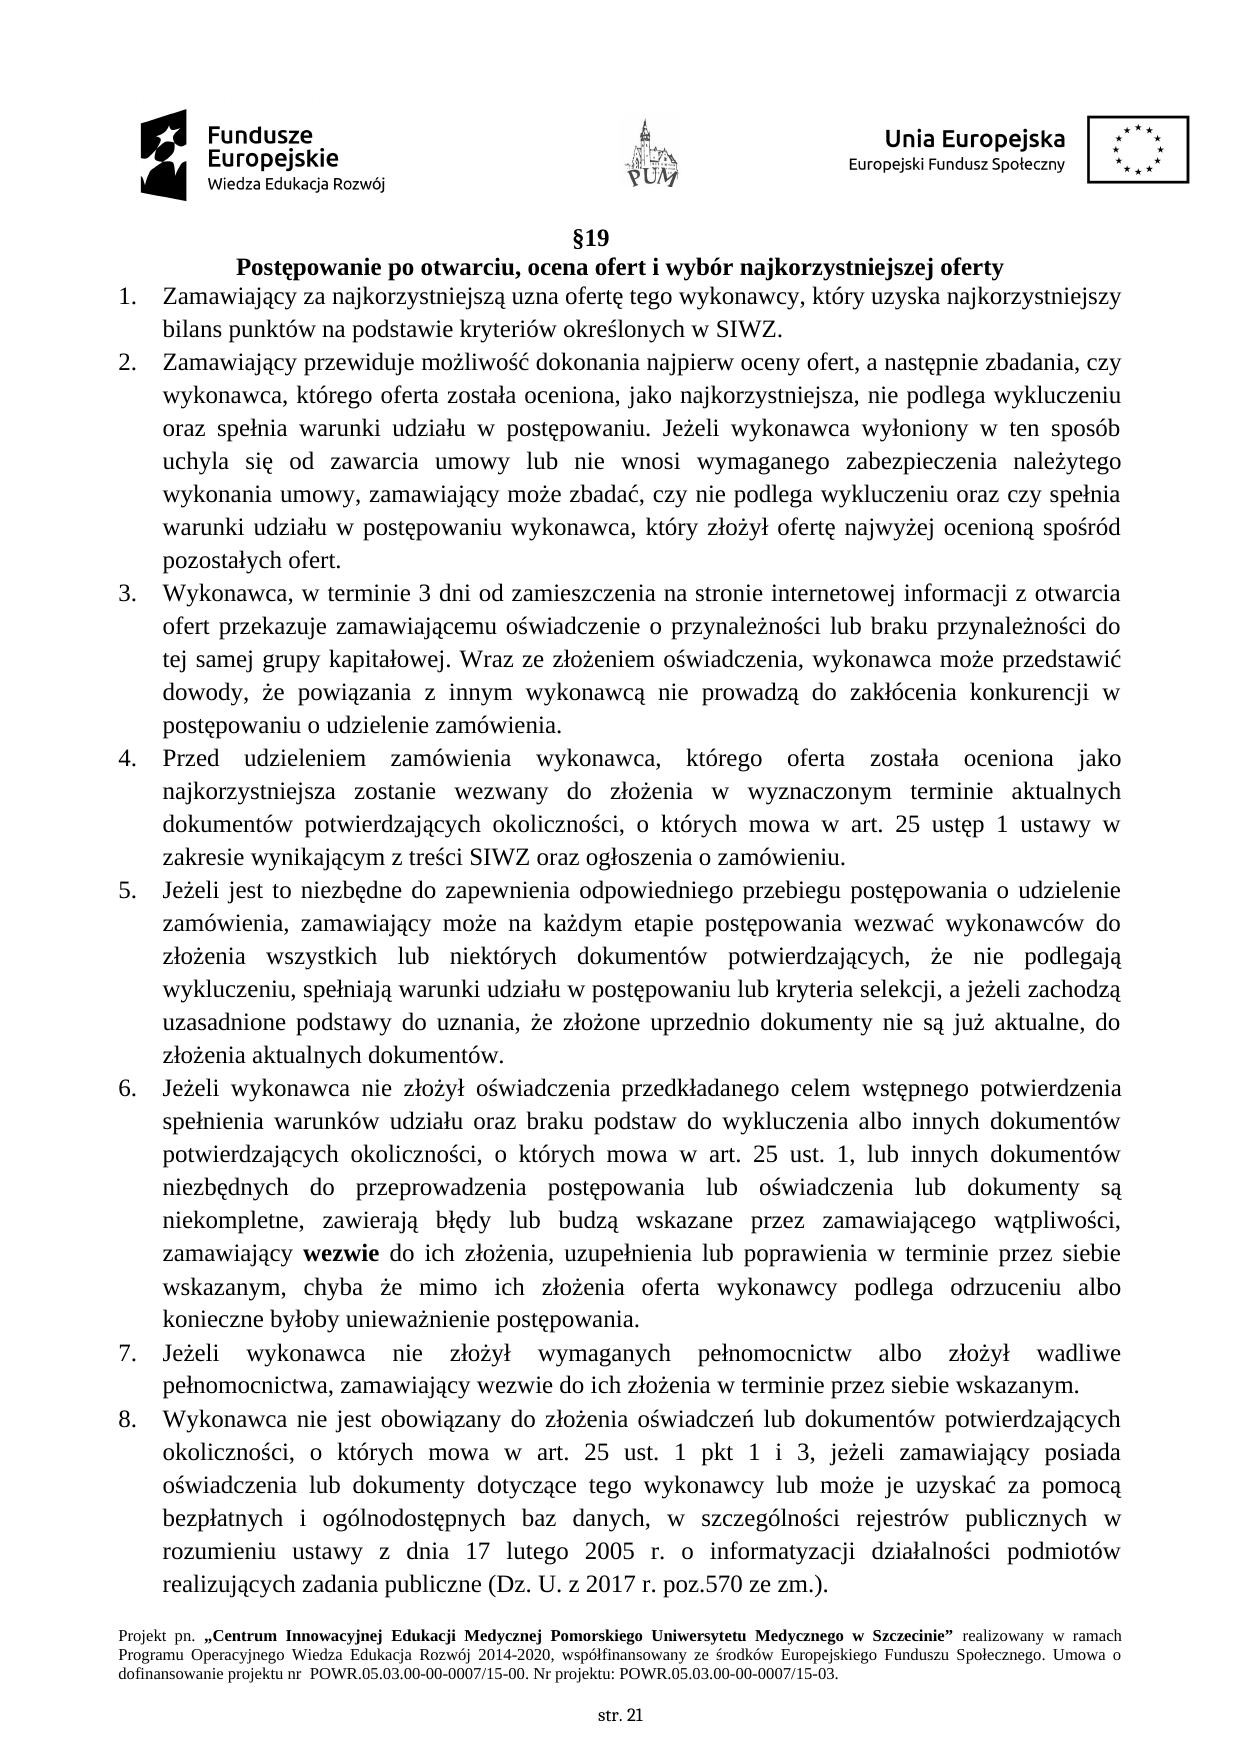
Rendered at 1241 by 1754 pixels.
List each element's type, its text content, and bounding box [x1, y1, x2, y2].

list Wykonawca, w terminie 3 dni od zamieszczenia na stronie internetowej informacji z otwarcia ofert przekazuje zamawiającemu oświadczenie o przynależności lub braku przynależności do tej samej grupy kapitałowej. Wraz ze złożeniem oświadczenia, wykonawca może przedstawić dowody, że powiązania z innym wykonawcą nie prowadzą do zakłócenia konkurencji w postępowaniu o udzielenie zamówienia. [118, 578, 1122, 739]
list Zamawiający za najkorzystniejszą uzna ofertę tego wykonawcy, który uzyska najkorzystniejszy bilans punktów na podstawie kryteriów określonych w SIWZ. [118, 281, 1122, 343]
list Jeżeli wykonawca nie złożył oświadczenia przedkładanego celem wstępnego potwierdzenia spełnienia warunków udziału oraz braku podstaw do wykluczenia albo innych dokumentów potwierdzających okoliczności, o których mowa w art. 25 ust. 1, lub innych dokumentów niezbędnych do przeprowadzenia postępowania lub oświadczenia lub dokumenty są niekompletne, zawierają błędy lub budzą wskazane przez zamawiającego wątpliwości, zamawiający wezwie do ich złożenia, uzupełnienia lub poprawienia w terminie przez siebie wskazanym, chyba że mimo ich złożenia oferta wykonawcy podlega odrzuceniu albo konieczne byłoby unieważnienie postępowania. [118, 1073, 1122, 1333]
picture [827, 93, 1209, 203]
list Jeżeli jest to niezbędne do zapewnienia odpowiedniego przebiegu postępowania o udzielenie zamówienia, zamawiający może na każdym etapie postępowania wezwać wykonawców do złożenia wszystkich lub niektórych dokumentów potwierdzających, że nie podlegają wykluczeniu, spełniają warunki udziału w postępowaniu lub kryteria selekcji, a jeżeli zachodzą uzasadnione podstawy do uznania, że złożone uprzednio dokumenty nie są już aktualne, do złożenia aktualnych dokumentów. [118, 875, 1122, 1069]
list Jeżeli wykonawca nie złożył wymaganych pełnomocnictw albo złożył wadliwe pełnomocnictwa, zamawiający wezwie do ich złożenia w terminie przez siebie wskazanym. [118, 1338, 1122, 1399]
list Przed udzieleniem zamówienia wykonawca, którego oferta została oceniona jako najkorzystniejsza zostanie wezwany do złożenia w wyznaczonym terminie aktualnych dokumentów potwierdzających okoliczności, o których mowa w art. 25 ustęp 1 ustawy w zakresie wynikającym z treści SIWZ oraz ogłoszenia o zamówieniu. [118, 743, 1122, 871]
picture [118, 87, 407, 224]
picture [618, 114, 681, 187]
list Wykonawca nie jest obowiązany do złożenia oświadczeń lub dokumentów potwierdzających okoliczności, o których mowa w art. 25 ust. 1 pkt 1 i 3, jeżeli zamawiający posiada oświadczenia lub dokumenty dotyczące tego wykonawcy lub może je uzyskać za pomocą bezpłatnych i ogólnodostępnych baz danych, w szczególności rejestrów publicznych w rozumieniu ustawy z dnia 17 lutego 2005 r. o informatyzacji działalności podmiotów realizujących zadania publiczne (Dz. U. z 2017 r. poz.570 ze zm.). [118, 1404, 1122, 1597]
list Zamawiający przewiduje możliwość dokonania najpierw oceny ofert, a następnie zbadania, czy wykonawca, którego oferta została oceniona, jako najkorzystniejsza, nie podlega wykluczeniu oraz spełnia warunki udziału w postępowaniu. Jeżeli wykonawca wyłoniony w ten sposób uchyla się od zawarcia umowy lub nie wnosi wymaganego zabezpieczenia należytego wykonania umowy, zamawiający może zbadać, czy nie podlega wykluczeniu oraz czy spełnia warunki udziału w postępowaniu wykonawca, który złożył ofertę najwyżej ocenioną spośród pozostałych ofert. [118, 347, 1122, 574]
subtitle Postępowanie po otwarciu, ocena ofert i wybór najkorzystniejszej oferty [118, 252, 1122, 281]
